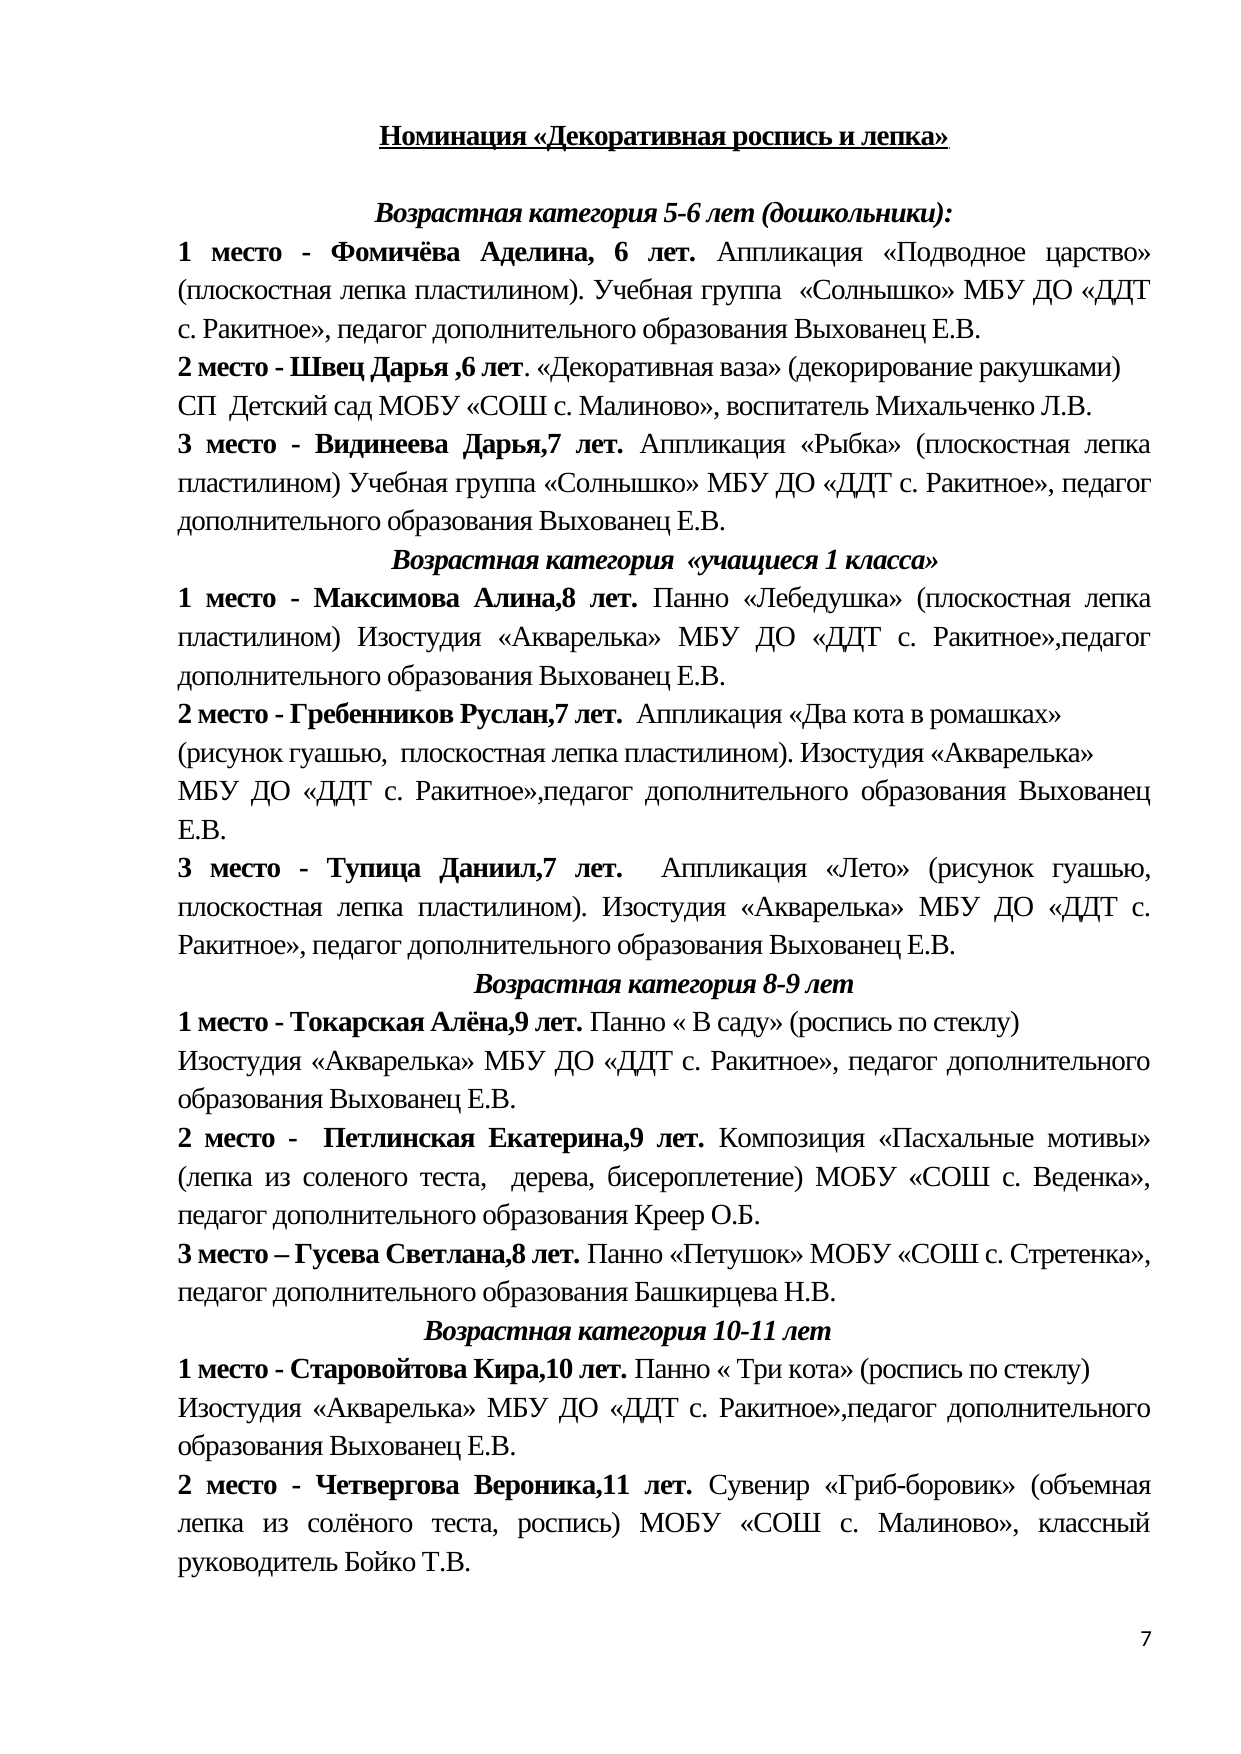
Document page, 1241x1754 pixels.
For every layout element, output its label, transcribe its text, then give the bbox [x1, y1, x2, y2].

text 2 место - Петлинская Екатерина,9 лет. Композиция «Пасхальные мотивы» (лепка из соленого теста, дерева, бисероплетение) МОБУ «СОШ с. Веденка», педагог дополнительного образования Креер О.Б. [177, 1120, 1152, 1231]
text 2 место - Четвергова Вероника,11 лет. Сувенир «Гриб-боровик» (объемная лепка из солёного теста, роспись) МОБУ «СОШ с. Малиново», классный руководитель Бойко Т.В. [177, 1467, 1152, 1578]
text Изостудия «Акварелька» МБУ ДО «ДДТ с. Ракитное»,педагог дополнительного образования Выхованец Е.В. [177, 1390, 1152, 1462]
text 2 место - Гребенников Руслан,7 лет. Аппликация «Два кота в ромашках» [177, 696, 1152, 730]
text Возрастная категория 10-11 лет [177, 1313, 1152, 1346]
text Возрастная категория «учащиеся 1 класса» [177, 542, 1152, 576]
text 1 место - Токарская Алёна,9 лет. Панно « В саду» (роспись по стеклу) [177, 1004, 1152, 1038]
text Номинация «Декоративная роспись и лепка» [177, 118, 1152, 152]
text Возрастная категория 8-9 лет [177, 966, 1152, 999]
text 1 место - Максимова Алина,8 лет. Панно «Лебедушка» (плоскостная лепка пластилином) Изостудия «Акварелька» МБУ ДО «ДДТ с. Ракитное»,педагог дополнительного образования Выхованец Е.В. [177, 581, 1152, 691]
text 3 место - Видинеева Дарья,7 лет. Аппликация «Рыбка» (плоскостная лепка пластилином) Учебная группа «Солнышко» МБУ ДО «ДДТ с. Ракитное», педагог дополнительного образования Выхованец Е.В. [177, 426, 1152, 537]
text Изостудия «Акварелька» МБУ ДО «ДДТ с. Ракитное», педагог дополнительного образования Выхованец Е.В. [177, 1043, 1152, 1115]
text 1 место - Старовойтова Кира,10 лет. Панно « Три кота» (роспись по стеклу) [177, 1351, 1152, 1385]
text 3 место – Гусева Светлана,8 лет. Панно «Петушок» МОБУ «СОШ с. Стретенка», педагог дополнительного образования Башкирцева Н.В. [177, 1236, 1152, 1308]
text 1 место - Фомичёва Аделина, 6 лет. Аппликация «Подводное царство» (плоскостная лепка пластилином). Учебная группа «Солнышко» МБУ ДО «ДДТ с. Ракитное», педагог дополнительного образования Выхованец Е.В. [177, 234, 1152, 344]
text 3 место - Тупица Даниил,7 лет. Аппликация «Лето» (рисунок гуашью, плоскостная лепка пластилином). Изостудия «Акварелька» МБУ ДО «ДДТ с. Ракитное», педагог дополнительного образования Выхованец Е.В. [177, 850, 1152, 961]
text (рисунок гуашью, плоскостная лепка пластилином). Изостудия «Акварелька» [177, 735, 1152, 768]
text МБУ ДО «ДДТ с. Ракитное»,педагог дополнительного образования Выхованец Е.В. [177, 773, 1152, 845]
text 2 место - Швец Дарья ,6 лет. «Декоративная ваза» (декорирование ракушками) [177, 349, 1152, 383]
text Возрастная категория 5-6 лет (дошкольники): [177, 195, 1152, 229]
text СП Детский сад МОБУ «СОШ с. Малиново», воспитатель Михальченко Л.В. [177, 388, 1152, 421]
